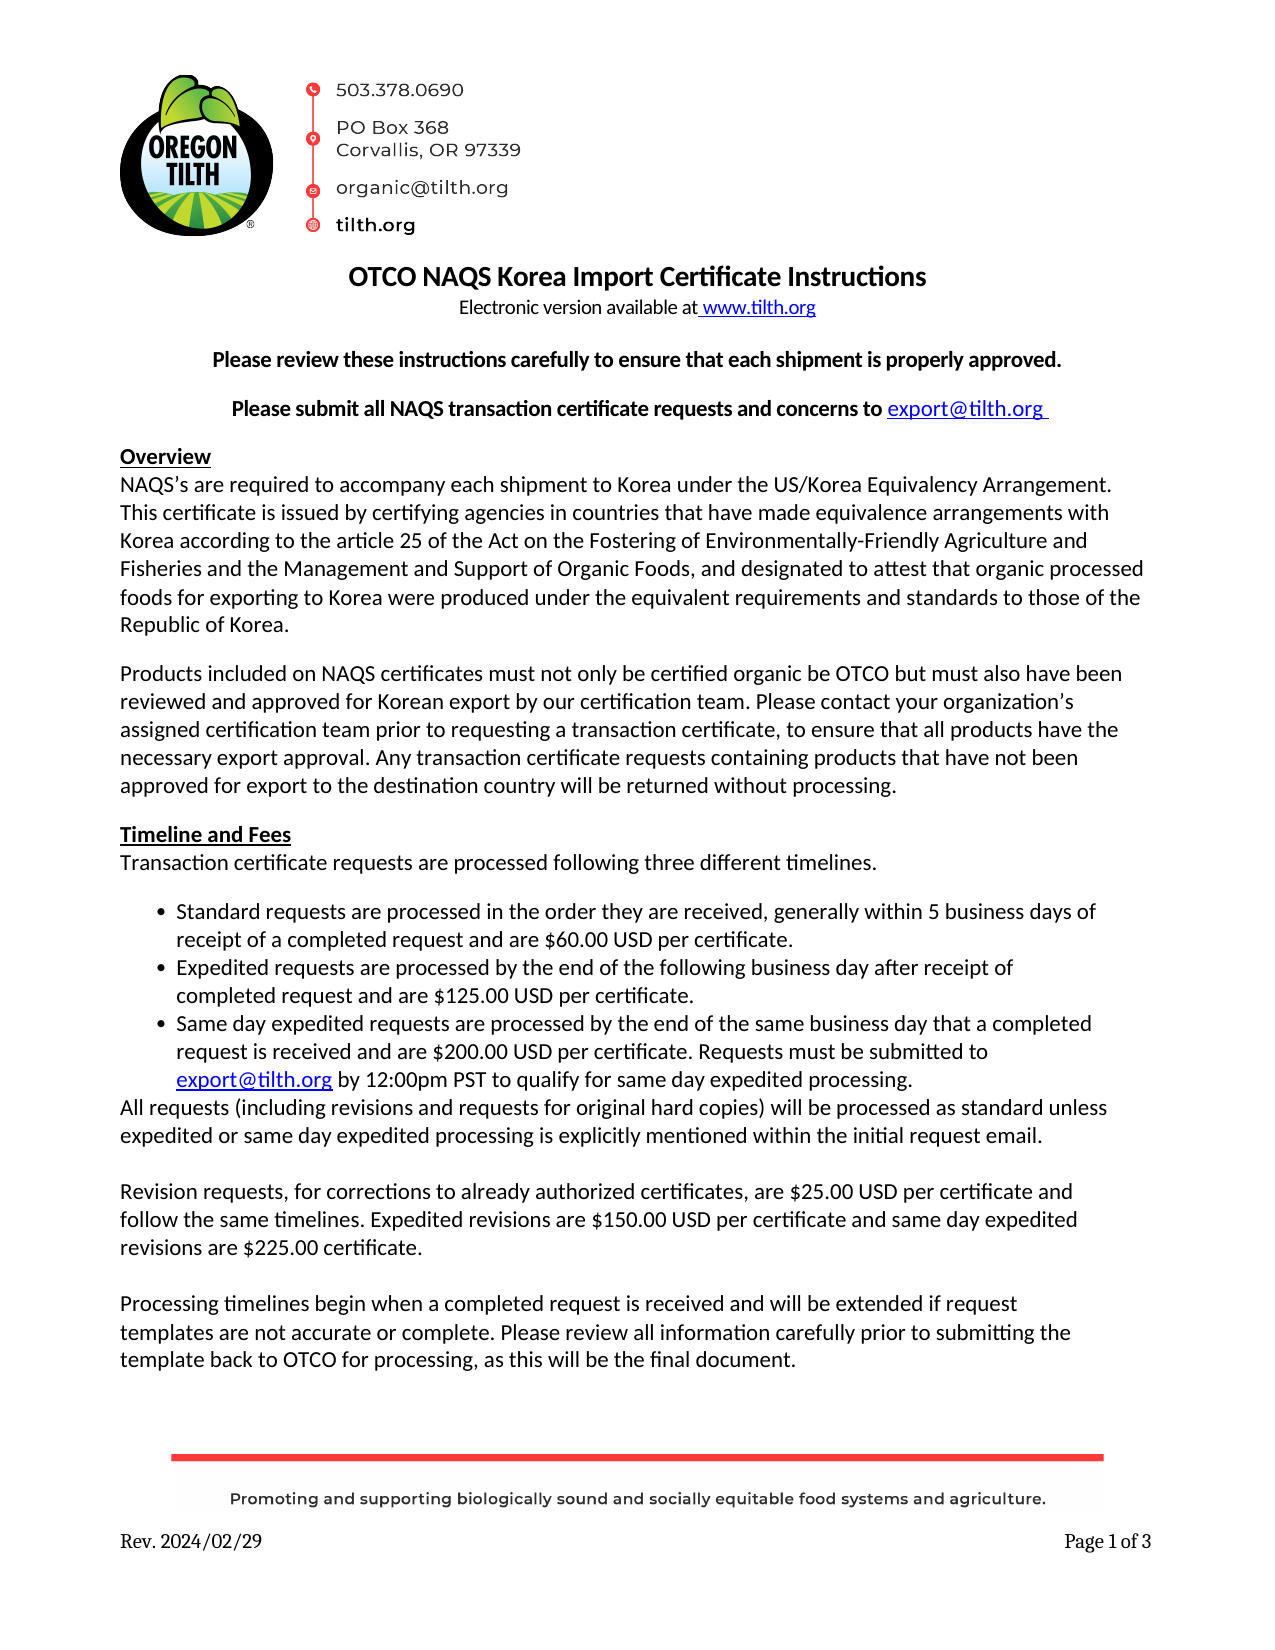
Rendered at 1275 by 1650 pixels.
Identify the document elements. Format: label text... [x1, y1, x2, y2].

text Please submit all NAQS transaction certificate requests and concerns to export@tilth.org [120, 394, 1155, 422]
text Please review these instructions carefully to ensure that each shipment is properly approved. [120, 345, 1155, 373]
list Standard requests are processed in the order they are received, generally within 5 business days of receipt of a completed request and are $60.00 USD per certificate. [157, 897, 1116, 953]
list Same day expedited requests are processed by the end of the same business day that a completed request is received and are $200.00 USD per certificate. Requests must be submitted to export@tilth.org by 12:00pm PST to qualify for same day expedited processing. [157, 1009, 1116, 1093]
text Processing timelines begin when a completed request is received and will be extended if request templates are not accurate or complete. Please review all information carefully prior to submitting the template back to OTCO for processing, as this will be the final document. [120, 1289, 1116, 1374]
list Expedited requests are processed by the end of the following business day after receipt of completed request and are $125.00 USD per certificate. [157, 953, 1116, 1009]
text Electronic version available at www.tilth.org [120, 294, 1155, 319]
text Revision requests, for corrections to already authorized certificates, are $25.00 USD per certificate and follow the same timelines. Expedited revisions are $150.00 USD per certificate and same day expedited revisions are $225.00 certificate. [120, 1177, 1116, 1262]
picture [171, 1454, 1104, 1510]
text All requests (including revisions and requests for original hard copies) will be processed as standard unless expedited or same day expedited processing is explicitly mentioned within the initial request email. [120, 1093, 1116, 1149]
text OTCO NAQS Korea Import Certificate Instructions [120, 258, 1155, 294]
text Transaction certificate requests are processed following three different timelines. [120, 848, 1155, 876]
text Overview NAQS’s are required to accompany each shipment to Korea under the US/Korea Equivalency Arrangement. This certificate is issued by certifying agencies in countries that have made equivalence arrangements with Korea according to the article 25 of the Act on the Fostering of Environmentally-Friendly Agriculture and Fisheries and the Management and Support of Organic Foods, and designated to attest that organic processed foods for exporting to Korea were produced under the equivalent requirements and standards to those of the Republic of Korea. [120, 442, 1155, 639]
picture [120, 75, 566, 238]
text Timeline and Fees [120, 820, 1155, 848]
text Products included on NAQS certificates must not only be certified organic be OTCO but must also have been reviewed and approved for Korean export by our certification team. Please contact your organization’s assigned certification team prior to requesting a transaction certificate, to ensure that all products have the necessary export approval. Any transaction certificate requests containing products that have not been approved for export to the destination country will be returned without processing. [120, 659, 1155, 799]
